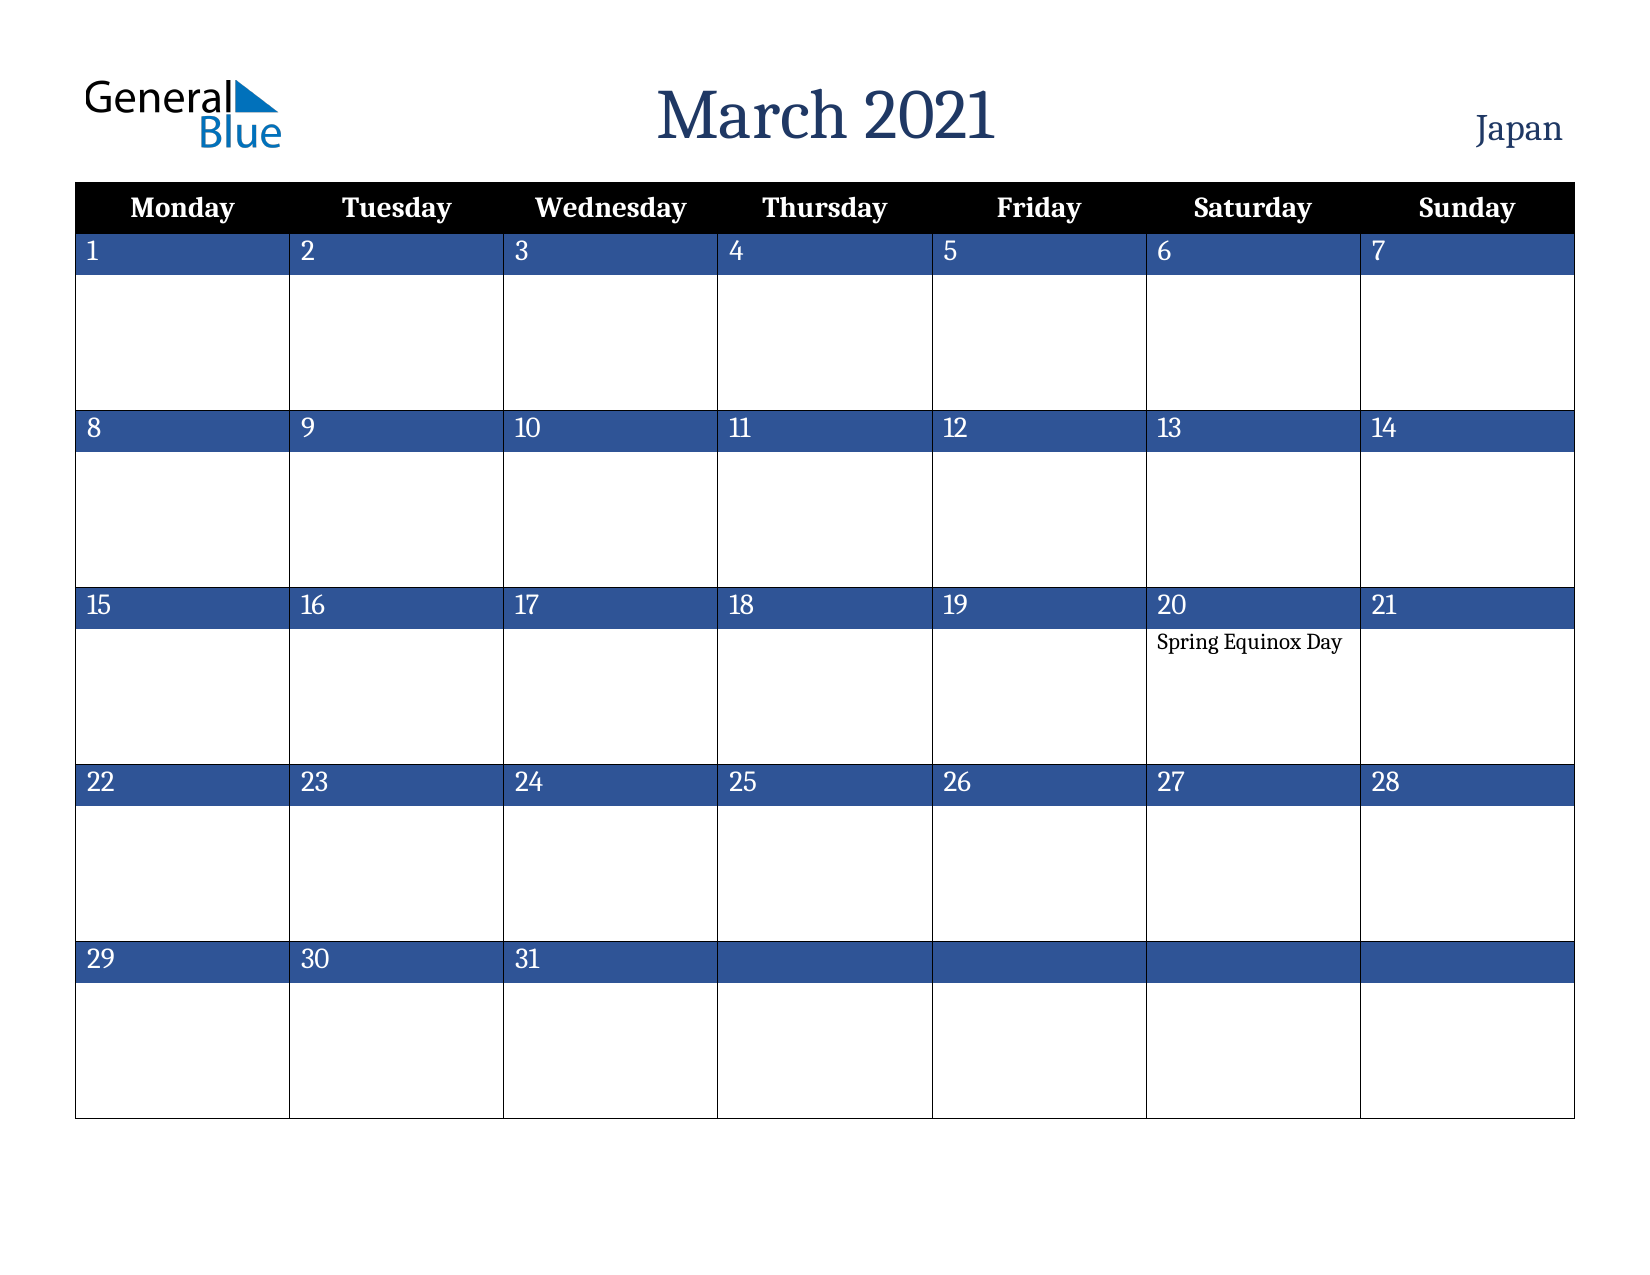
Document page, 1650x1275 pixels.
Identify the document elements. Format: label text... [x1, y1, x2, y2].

table_cell [1147, 942, 1360, 983]
table_cell 14 [1361, 411, 1574, 452]
table_cell 17 [504, 588, 717, 629]
table_cell Tuesday [290, 183, 503, 233]
table_cell 23 [290, 765, 503, 806]
table_cell 15 [76, 588, 289, 629]
table_cell [933, 942, 1146, 983]
table_cell [1361, 806, 1574, 941]
table_cell Wednesday [504, 183, 717, 233]
table_cell [504, 983, 717, 1118]
table_cell [1147, 275, 1360, 410]
table_cell 31 [504, 942, 717, 983]
table_cell [504, 452, 717, 587]
table_cell 21 [1361, 588, 1574, 629]
table_cell Spring Equinox Day [1147, 629, 1360, 764]
table_cell 26 [933, 765, 1146, 806]
table_cell [718, 983, 932, 1118]
table_cell [1147, 983, 1360, 1118]
table_cell 16 [290, 588, 503, 629]
table_cell [504, 629, 717, 764]
table_cell 27 [1147, 765, 1360, 806]
table_header March 2021 [504, 75, 1146, 182]
table_cell [718, 629, 932, 764]
table_cell Saturday [1147, 183, 1360, 233]
table_cell [1361, 629, 1574, 764]
table_cell [1361, 452, 1574, 587]
table_cell 20 [1147, 588, 1360, 629]
table_cell 24 [504, 765, 717, 806]
table_cell 12 [933, 411, 1146, 452]
table_cell [718, 275, 932, 410]
table_cell 13 [1147, 411, 1360, 452]
table_cell Monday [76, 183, 289, 233]
table_cell [1361, 275, 1574, 410]
table_cell 4 [718, 234, 932, 275]
table_cell [290, 806, 503, 941]
table_cell [718, 806, 932, 941]
table_cell [76, 806, 289, 941]
table_header [76, 75, 503, 182]
table_cell [718, 452, 932, 587]
table_cell [1361, 942, 1574, 983]
table_cell [1361, 983, 1574, 1118]
table_cell [290, 452, 503, 587]
table_cell 7 [1361, 234, 1574, 275]
table_cell [290, 983, 503, 1118]
table_cell [76, 983, 289, 1118]
table_cell 11 [718, 411, 932, 452]
table_cell 10 [504, 411, 717, 452]
table_cell [76, 629, 289, 764]
picture [86, 80, 281, 148]
table_cell [504, 275, 717, 410]
table_cell Sunday [1361, 183, 1574, 233]
table_cell [933, 452, 1146, 587]
table_cell 5 [933, 234, 1146, 275]
table_cell 2 [290, 234, 503, 275]
table_cell [1147, 452, 1360, 587]
table_cell 18 [718, 588, 932, 629]
table_cell [76, 452, 289, 587]
table_cell 9 [290, 411, 503, 452]
table_cell [933, 629, 1146, 764]
table_cell 1 [76, 234, 289, 275]
table_cell 28 [1361, 765, 1574, 806]
table_cell 19 [933, 588, 1146, 629]
table_cell [504, 806, 717, 941]
table_header Japan [1146, 75, 1574, 182]
table_cell 25 [718, 765, 932, 806]
table_cell [1147, 806, 1360, 941]
table_cell [933, 983, 1146, 1118]
table_cell 29 [76, 942, 289, 983]
table_cell Friday [933, 183, 1146, 233]
table_cell [933, 806, 1146, 941]
table_cell 30 [290, 942, 503, 983]
table_cell 3 [504, 234, 717, 275]
table_cell [76, 275, 289, 410]
table_cell [718, 942, 932, 983]
table_cell 8 [76, 411, 289, 452]
table_cell [290, 629, 503, 764]
table_cell 6 [1147, 234, 1360, 275]
table_cell Thursday [718, 183, 932, 233]
table_cell [933, 275, 1146, 410]
table_cell 22 [76, 765, 289, 806]
table_cell [290, 275, 503, 410]
